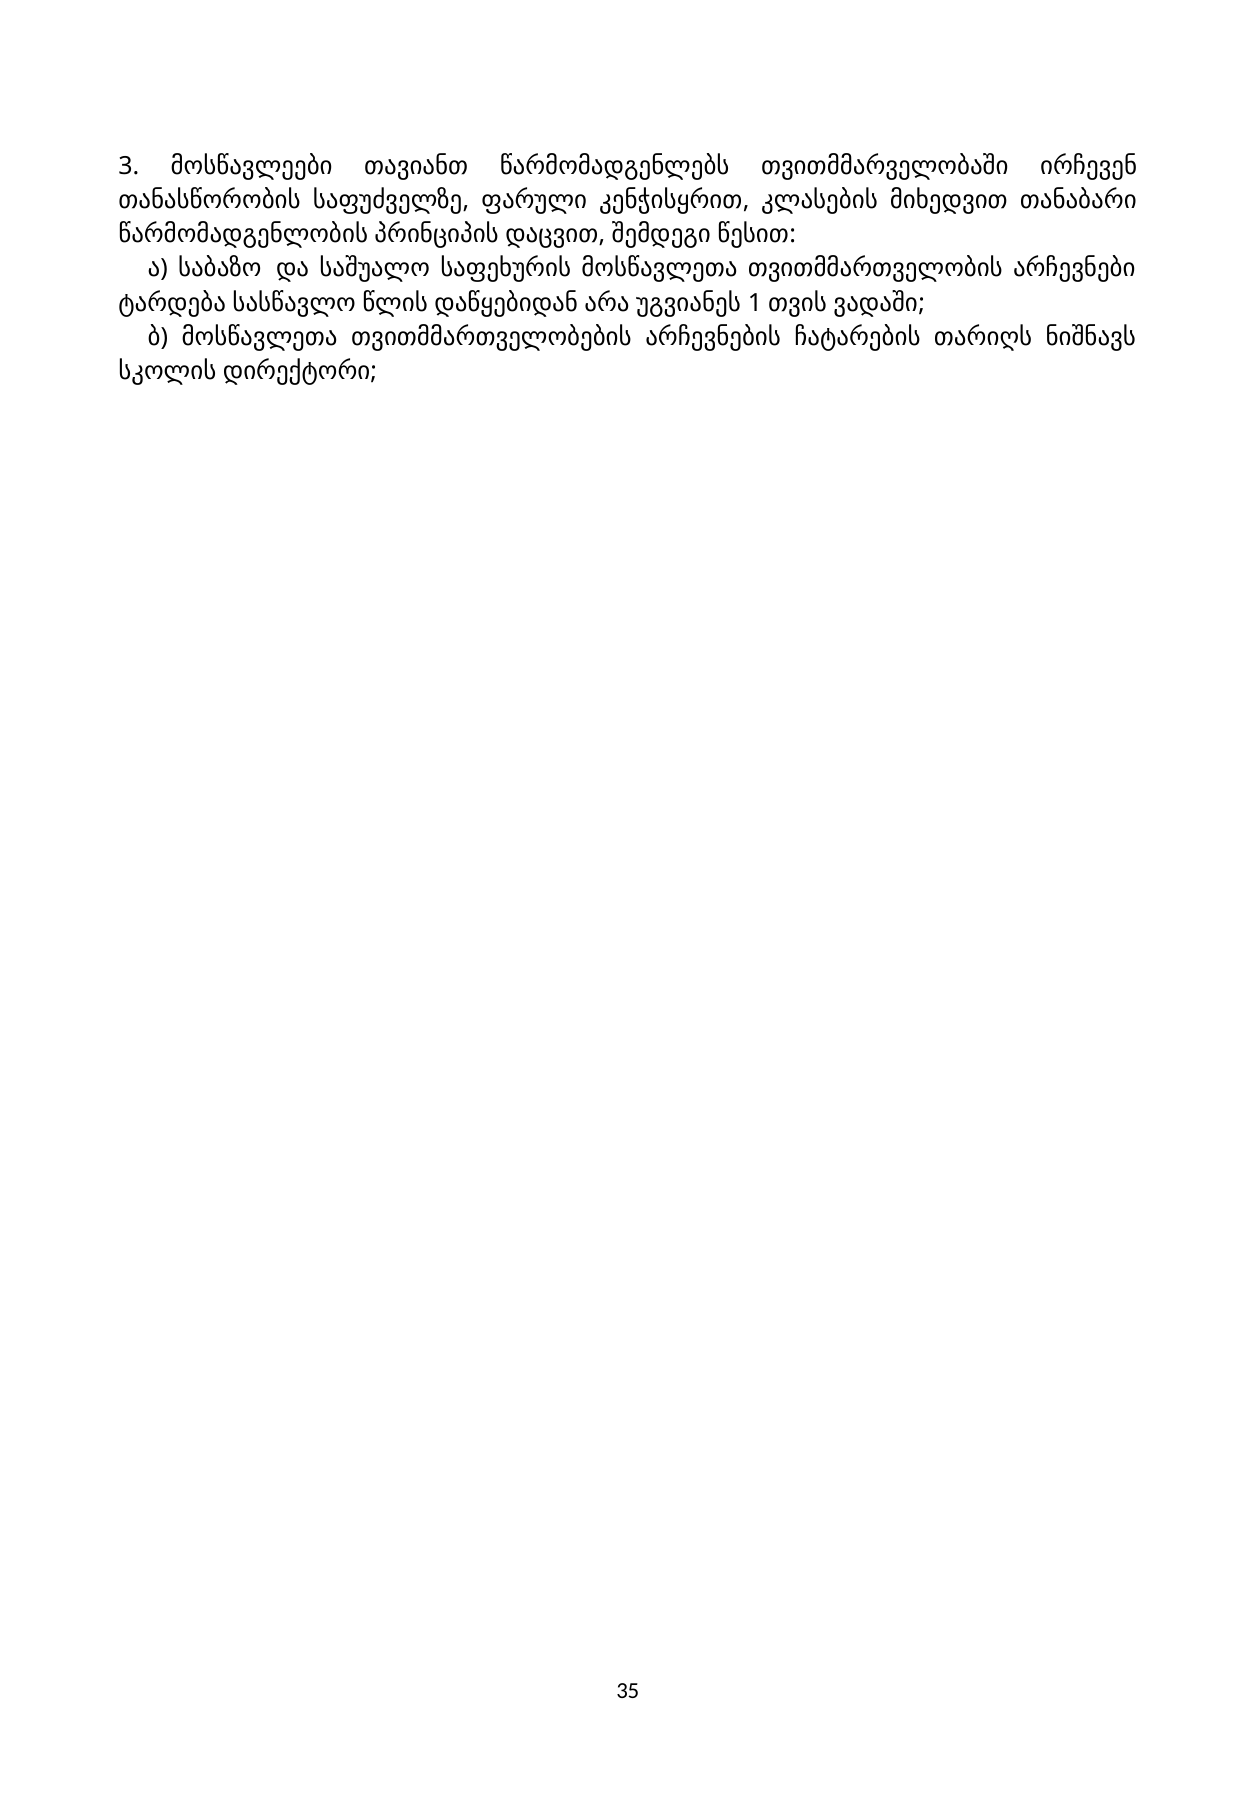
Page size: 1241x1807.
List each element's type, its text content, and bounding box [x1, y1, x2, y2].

text ბ) მოსწავლეთა თვითმმართველობების არჩევნების ჩატარების თარიღს ნიშნავს სკოლის დირექტორი; [118, 318, 1137, 386]
text 3. მოსწავლეები თავიანთ წარმომადგენლებს თვითმმარველობაში ირჩევენ თანასწორობის საფუძველზე, ფარული კენჭისყრით, კლასების მიხედვით თანაბარი წარმომადგენლობის პრინციპის დაცვით, შემდეგი წესით: [118, 148, 1137, 250]
text ა) საბაზო და საშუალო საფეხურის მოსწავლეთა თვითმმართველობის არჩევნები ტარდება სასწავლო წლის დაწყებიდან არა უგვიანეს 1 თვის ვადაში; [118, 250, 1137, 318]
